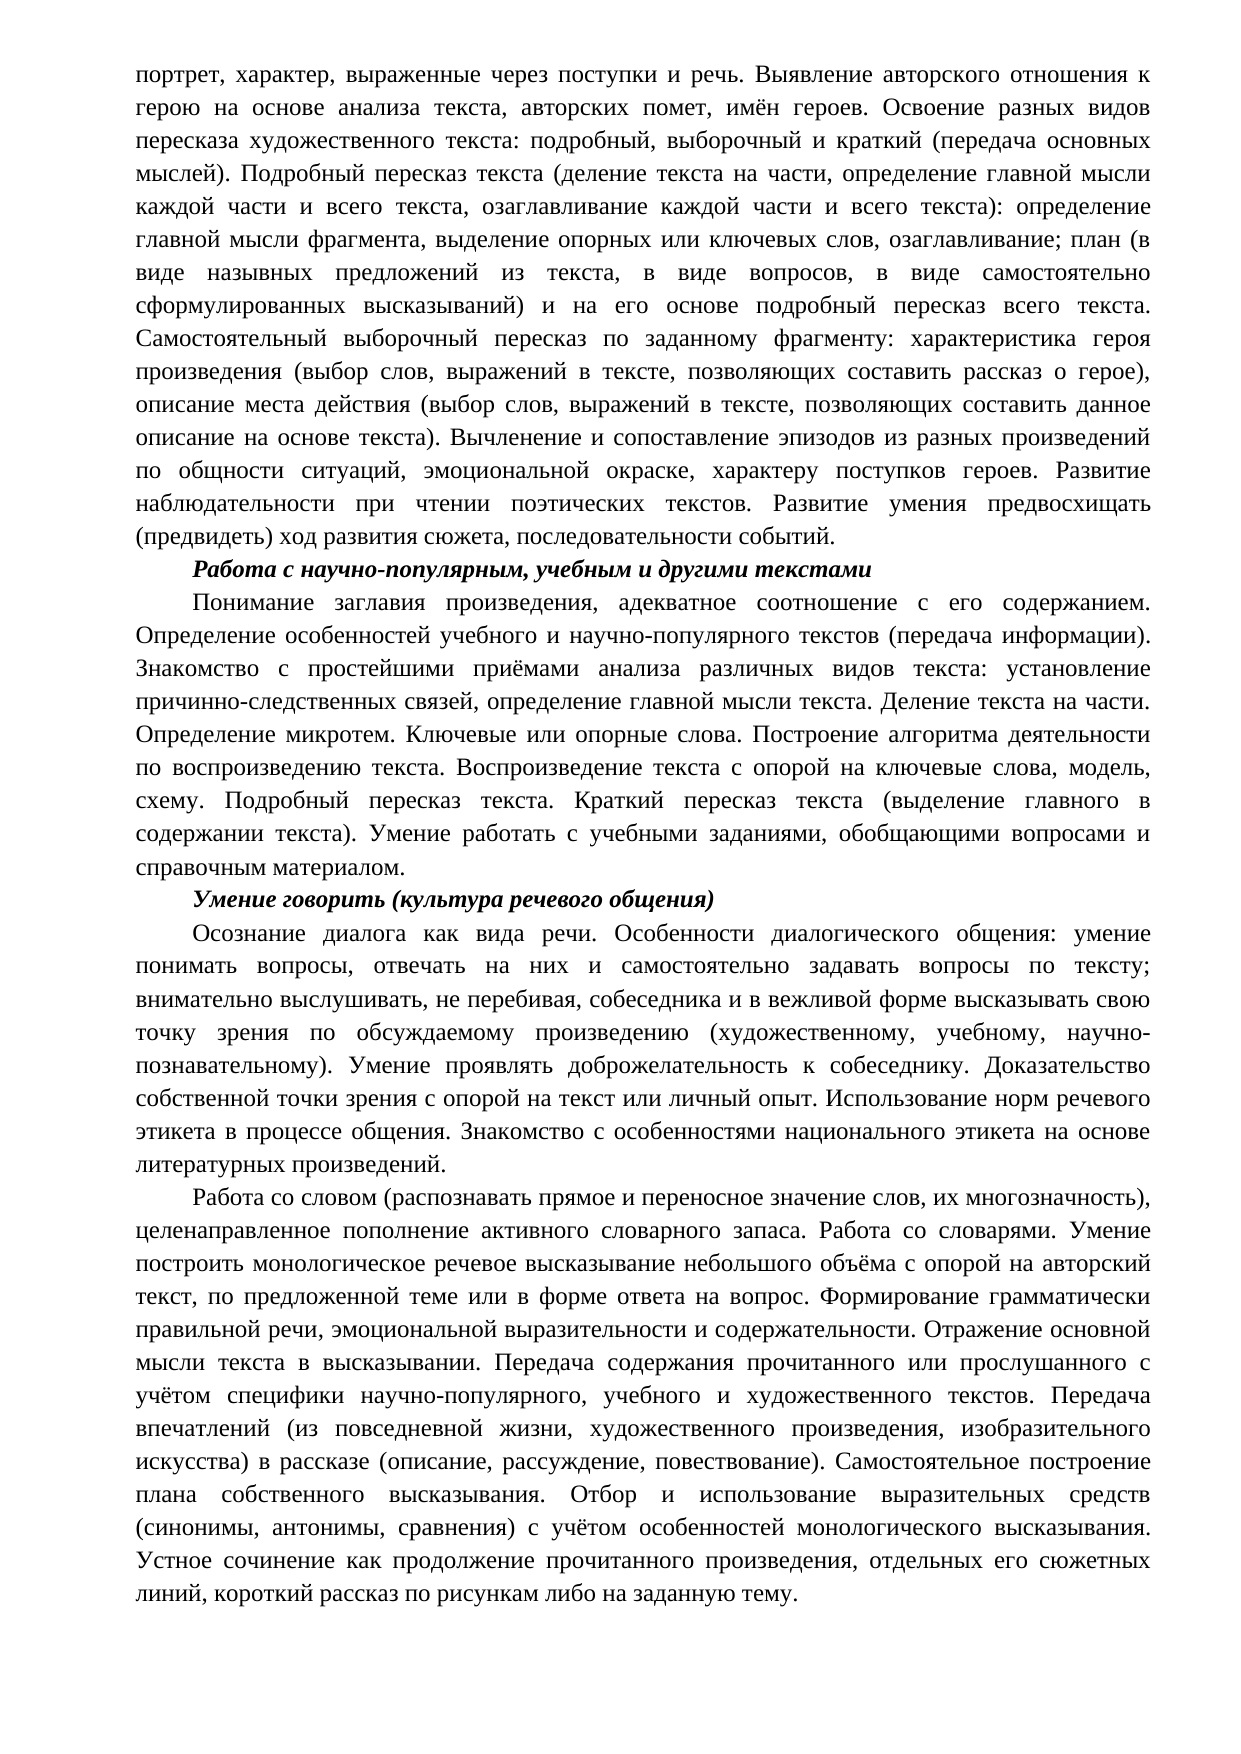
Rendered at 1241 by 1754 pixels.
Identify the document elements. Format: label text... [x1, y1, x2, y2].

text Осознание диалога как вида речи. Особенности диалогического общения: умение понимать вопросы, отвечать на них и самостоятельно задавать вопросы по тексту; внимательно выслушивать, не перебивая, собеседника и в вежливой форме высказывать свою точку зрения по обсуждаемому произведению (художественному, учебному, научно-познавательному). Умение проявлять доброжелательность к собеседнику. Доказательство собственной точки зрения с опорой на текст или личный опыт. Использование норм речевого этикета в процессе общения. Знакомство с особенностями национального этикета на основе литературных произведений. [135, 918, 1152, 1177]
text Понимание заглавия произведения, адекватное соотношение с его содержанием. Определение особенностей учебного и научно-популярного текстов (передача информации). Знакомство с простейшими приёмами анализа различных видов текста: установление причинно-следственных связей, определение главной мысли текста. Деление текста на части. Определение микротем. Ключевые или опорные слова. Построение алгоритма деятельности по воспроизведению текста. Воспроизведение текста с опорой на ключевые слова, модель, схему. Подробный пересказ текста. Краткий пересказ текста (выделение главного в содержании текста). Умение работать с учебными заданиями, обобщающими вопросами и справочным материалом. [135, 587, 1152, 880]
text Умение говорить (культура речевого общения) [135, 884, 1152, 913]
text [135, 59, 1152, 550]
text Работа с научно-популярным, учебным и другими текстами [135, 554, 1152, 583]
text Работа со словом (распознавать прямое и переносное значение слов, их многозначность), целенаправленное пополнение активного словарного запаса. Работа со словарями. Умение построить монологическое речевое высказывание небольшого объёма с опорой на авторский текст, по предложенной теме или в форме ответа на вопрос. Формирование грамматически правильной речи, эмоциональной выразительности и содержательности. Отражение основной мысли текста в высказывании. Передача содержания прочитанного или прослушанного с учётом специфики научно-популярного, учебного и художественного текстов. Передача впечатлений (из повседневной жизни, художественного произведения, изобразительного искусства) в рассказе (описание, рассуждение, повествование). Самостоятельное построение плана собственного высказывания. Отбор и использование выразительных средств (синонимы, антонимы, сравнения) с учётом особенностей монологического высказывания. Устное сочинение как продолжение прочитанного произведения, отдельных его сюжетных линий, короткий рассказ по рисункам либо на заданную тему. [135, 1182, 1152, 1607]
